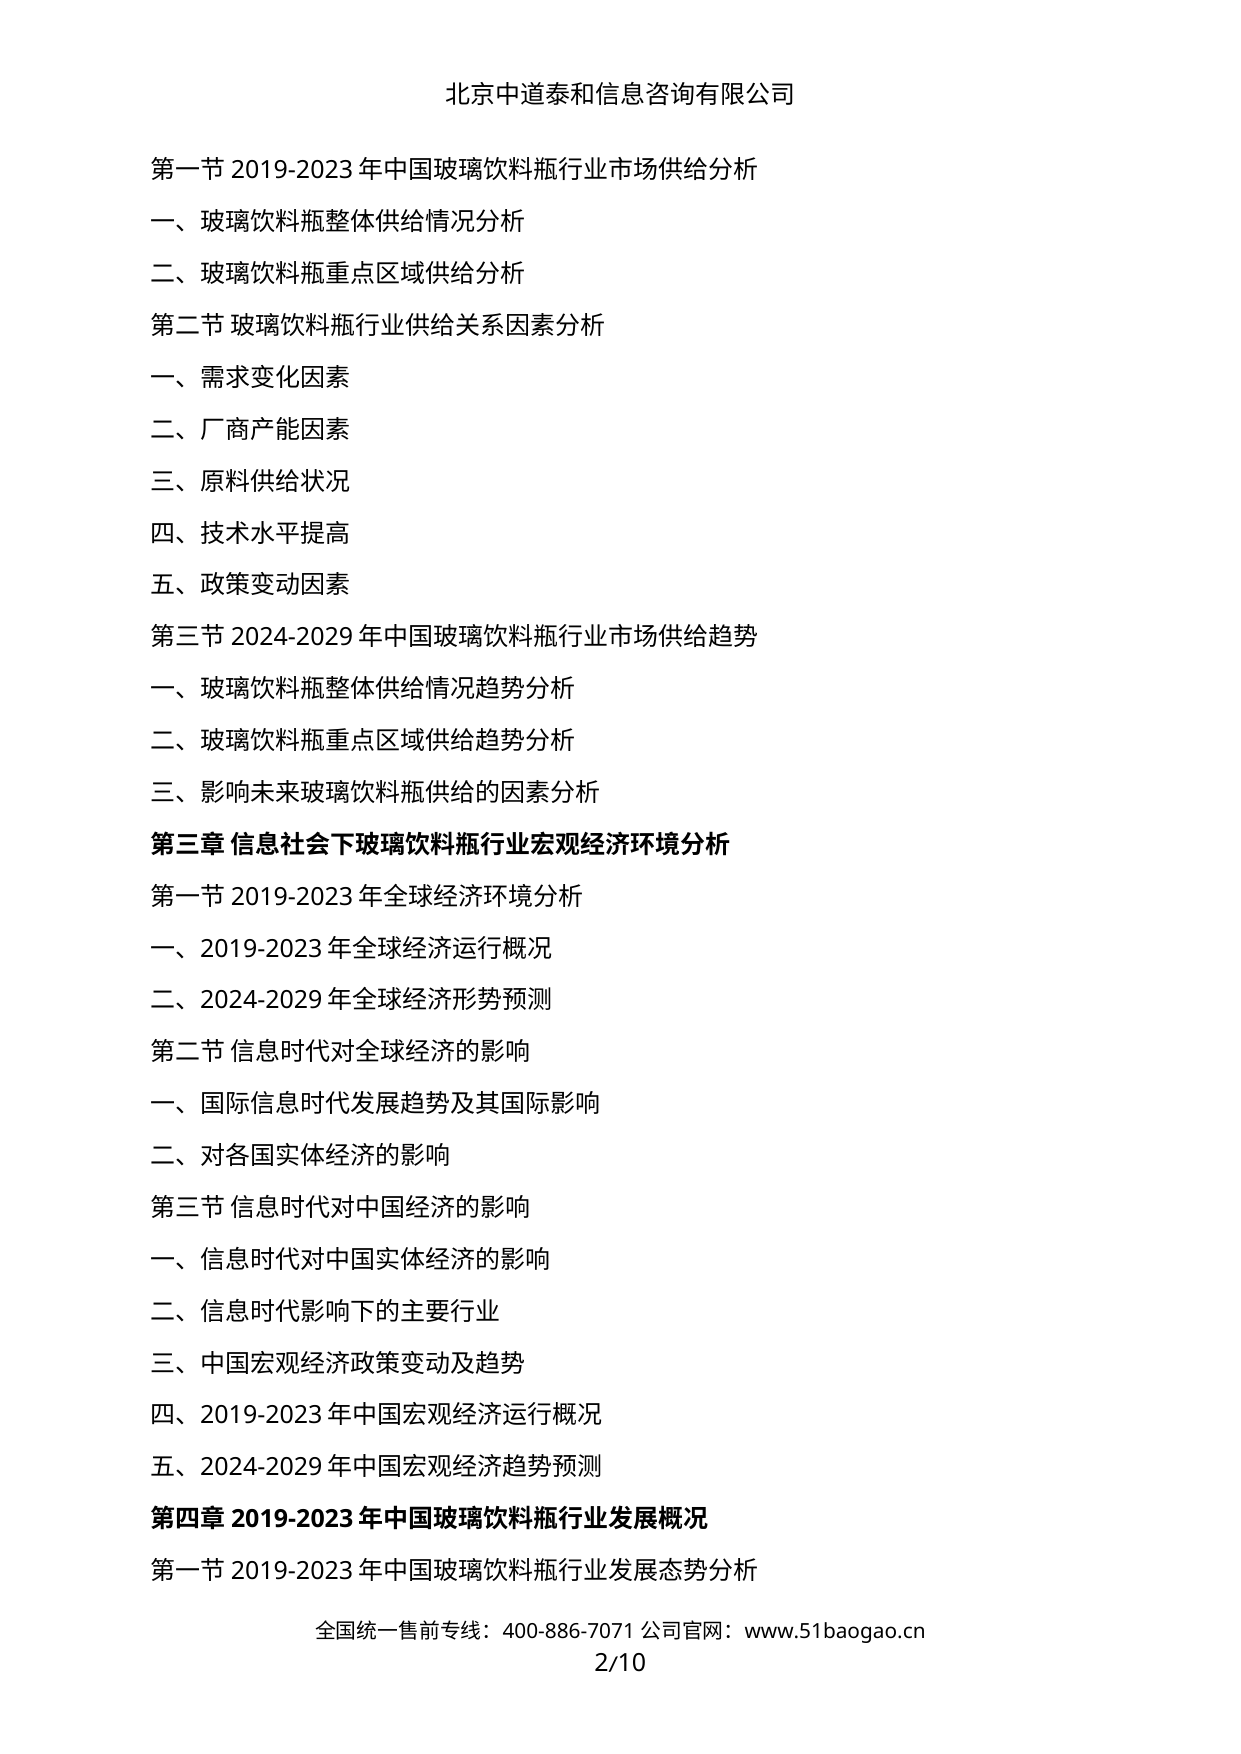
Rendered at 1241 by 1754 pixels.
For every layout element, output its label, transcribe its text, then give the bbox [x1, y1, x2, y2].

text 第三章 信息社会下玻璃饮料瓶行业宏观经济环境分析 [150, 824, 1090, 861]
text 第四章 2019-2023年中国玻璃饮料瓶行业发展概况 [150, 1499, 1090, 1535]
text 二、对各国实体经济的影响 [150, 1136, 1090, 1172]
text 四、技术水平提高 [150, 513, 1090, 549]
text 三、中国宏观经济政策变动及趋势 [150, 1343, 1090, 1379]
text 五、政策变动因素 [150, 565, 1090, 601]
text 二、2024-2029年全球经济形势预测 [150, 980, 1090, 1016]
text 四、2019-2023年中国宏观经济运行概况 [150, 1395, 1090, 1431]
text 一、玻璃饮料瓶整体供给情况分析 [150, 202, 1090, 238]
text 五、2024-2029年中国宏观经济趋势预测 [150, 1447, 1090, 1483]
text 三、影响未来玻璃饮料瓶供给的因素分析 [150, 772, 1090, 809]
text 二、玻璃饮料瓶重点区域供给分析 [150, 254, 1090, 290]
text 一、国际信息时代发展趋势及其国际影响 [150, 1084, 1090, 1120]
text 第二节 玻璃饮料瓶行业供给关系因素分析 [150, 306, 1090, 342]
text 第三节 2024-2029年中国玻璃饮料瓶行业市场供给趋势 [150, 617, 1090, 653]
text 二、厂商产能因素 [150, 409, 1090, 446]
text 一、信息时代对中国实体经济的影响 [150, 1239, 1090, 1276]
text 二、玻璃饮料瓶重点区域供给趋势分析 [150, 721, 1090, 757]
text 第二节 信息时代对全球经济的影响 [150, 1032, 1090, 1068]
text 第三节 信息时代对中国经济的影响 [150, 1187, 1090, 1224]
text 三、原料供给状况 [150, 461, 1090, 497]
text 一、需求变化因素 [150, 357, 1090, 394]
text 第一节 2019-2023年中国玻璃饮料瓶行业发展态势分析 [150, 1551, 1090, 1587]
text 一、玻璃饮料瓶整体供给情况趋势分析 [150, 669, 1090, 705]
text 一、2019-2023年全球经济运行概况 [150, 928, 1090, 964]
text 第一节 2019-2023年全球经济环境分析 [150, 876, 1090, 912]
text 二、信息时代影响下的主要行业 [150, 1291, 1090, 1327]
text 第一节 2019-2023年中国玻璃饮料瓶行业市场供给分析 [150, 150, 1090, 186]
